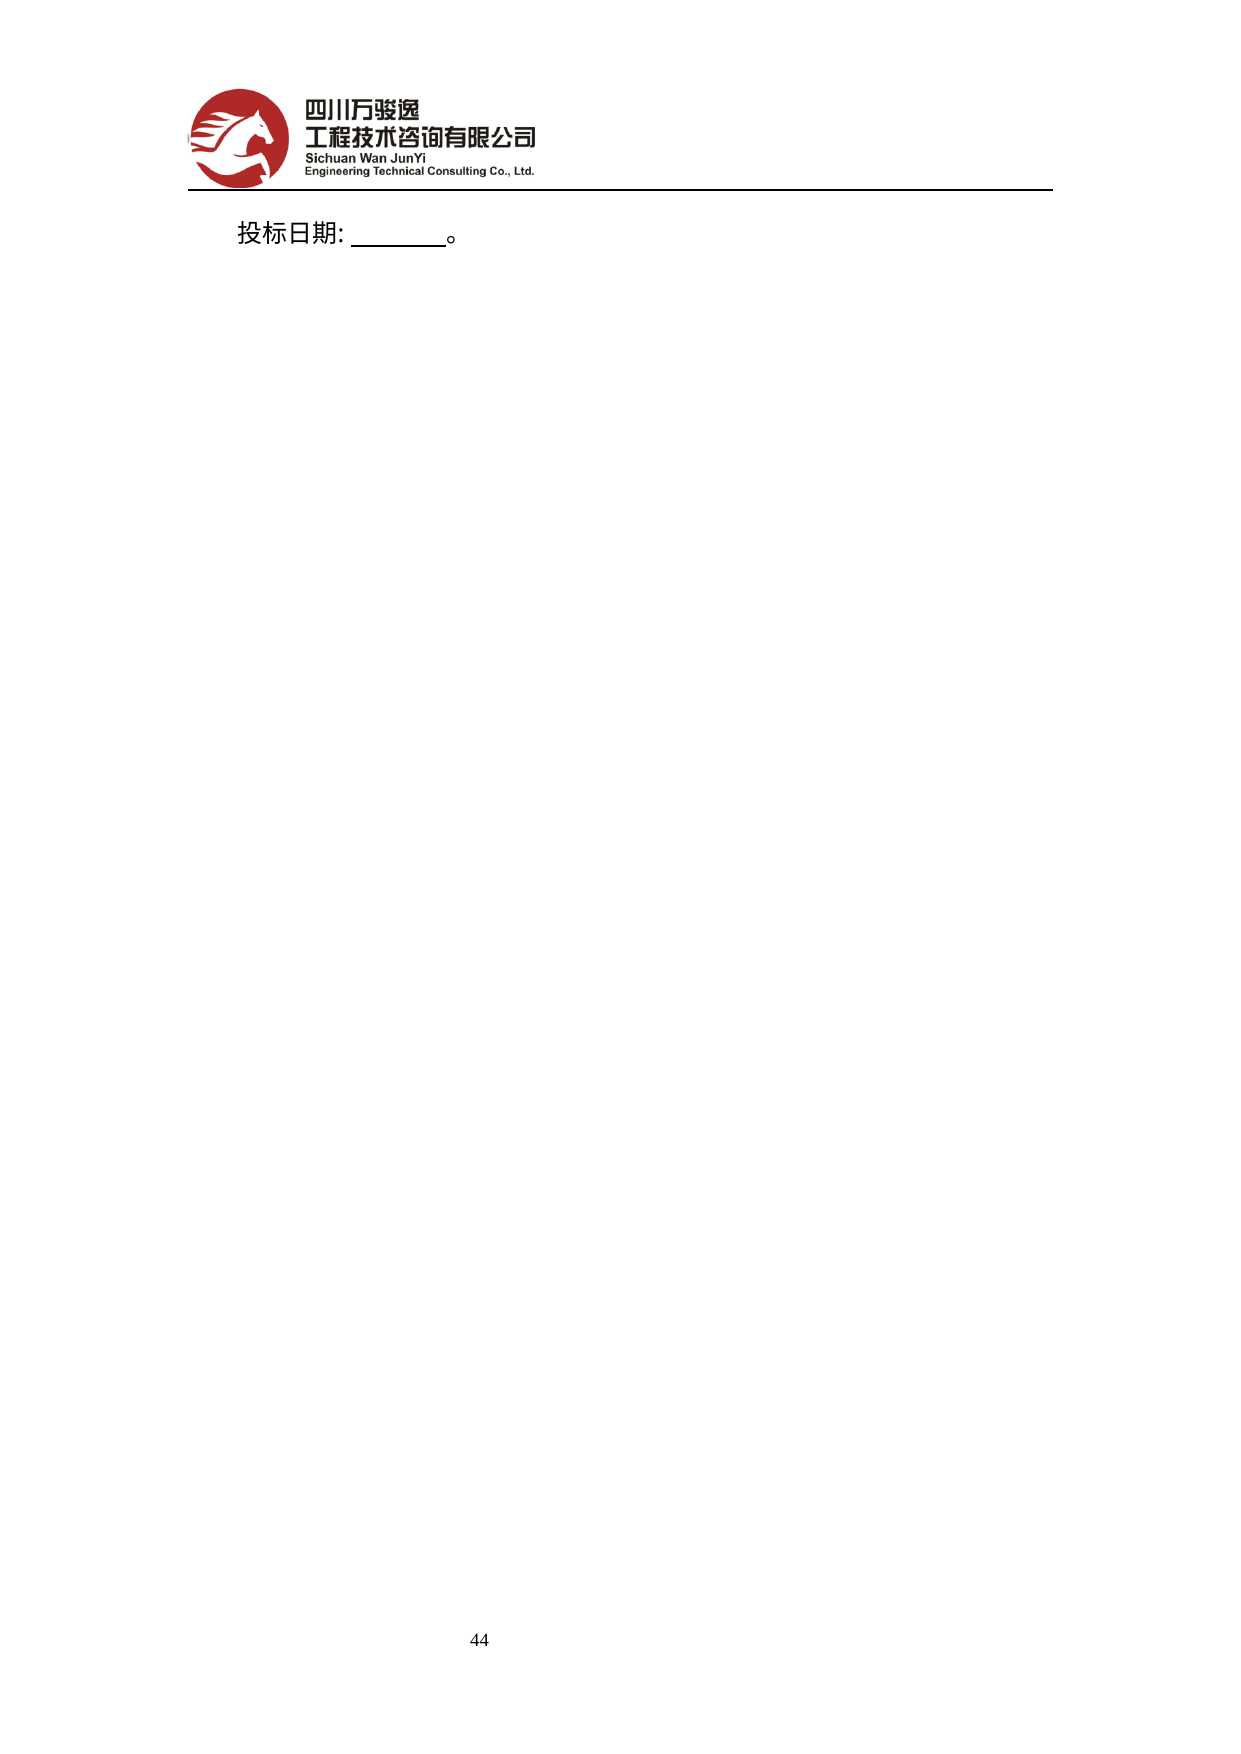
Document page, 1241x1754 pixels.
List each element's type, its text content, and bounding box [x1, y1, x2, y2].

text 投标日期: 。 [187, 199, 1053, 264]
picture [187, 88, 536, 188]
